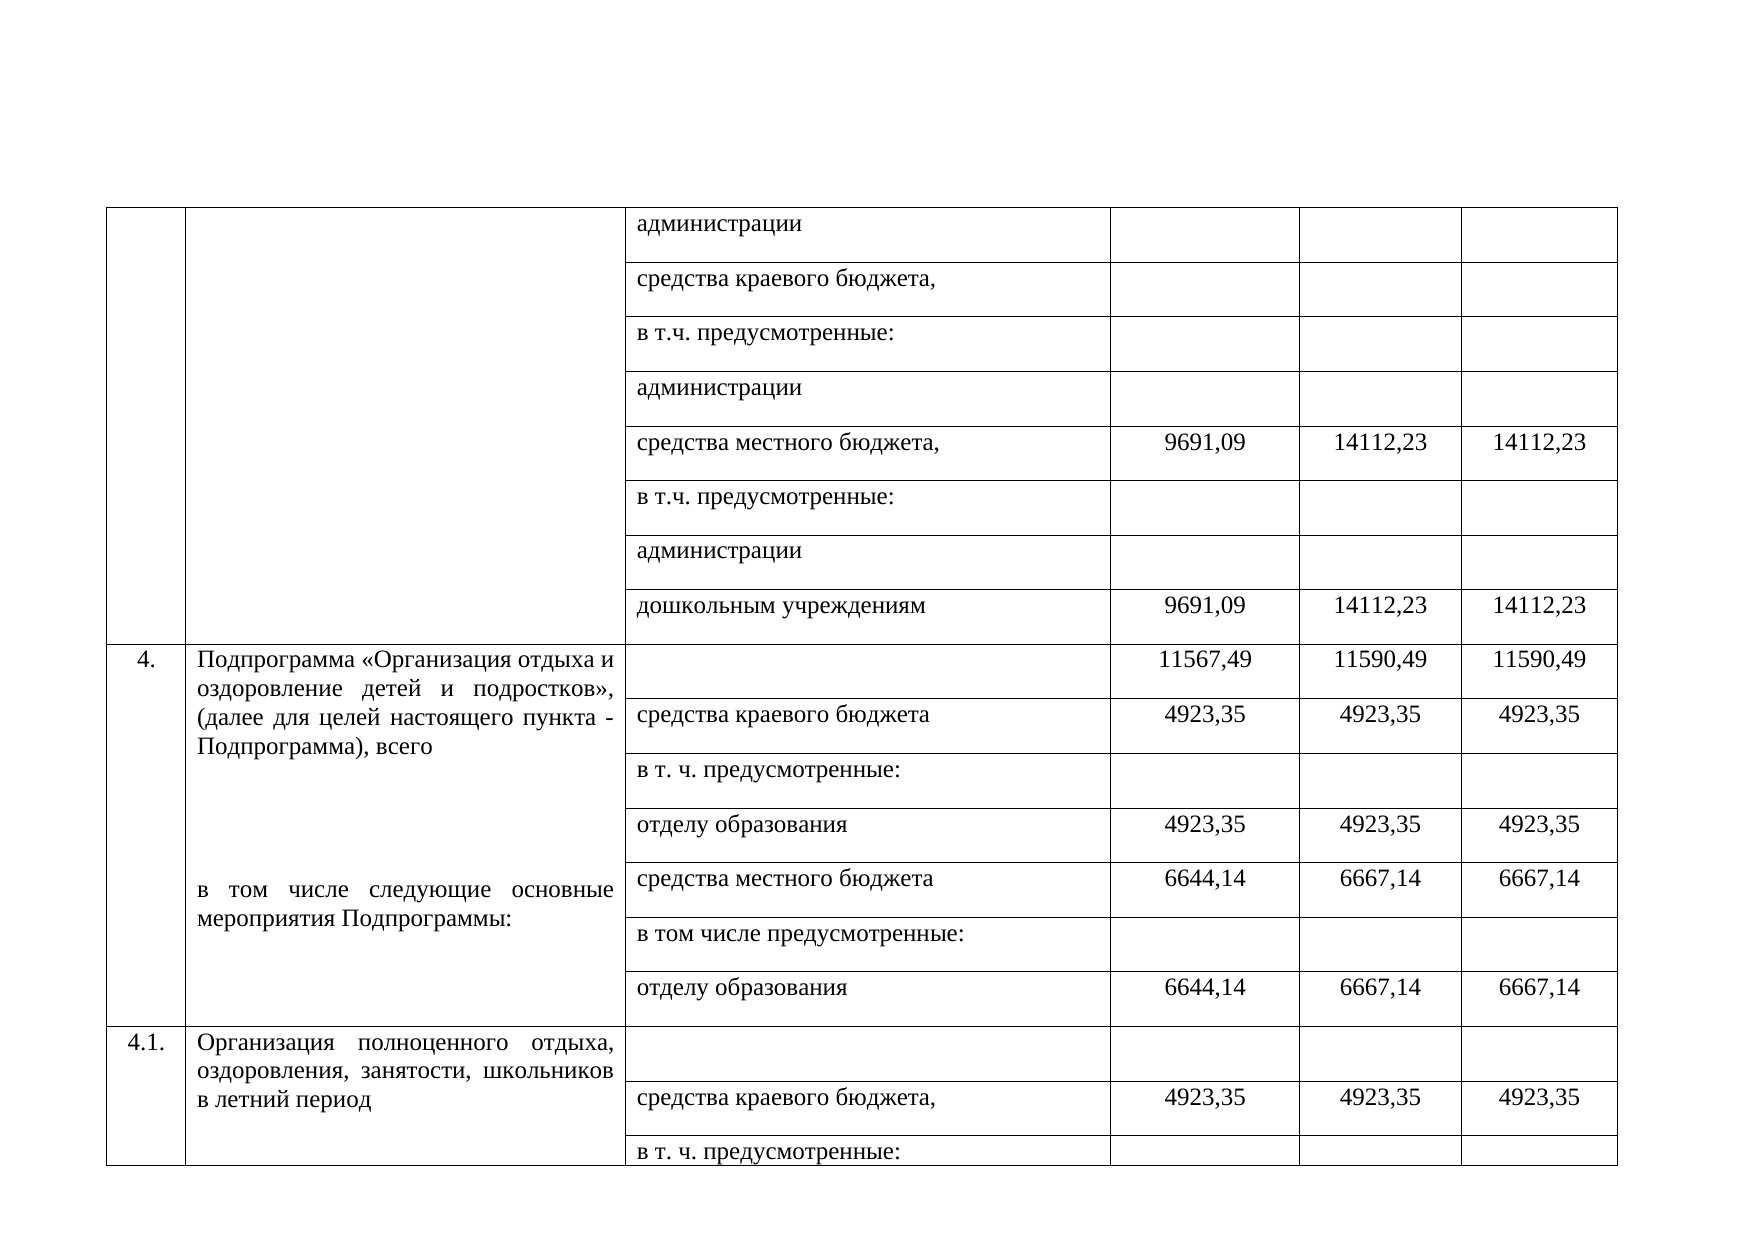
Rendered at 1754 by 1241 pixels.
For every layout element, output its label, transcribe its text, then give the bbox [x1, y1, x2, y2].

table_cell 6644,14 [1111, 972, 1299, 1026]
table_cell администрации [626, 372, 1110, 426]
table_cell в т. ч. предусмотренные: [626, 754, 1110, 808]
table_cell 4923,35 [1300, 1082, 1461, 1135]
table_cell средства краевого бюджета, [626, 1082, 1110, 1135]
table_cell [1111, 536, 1299, 589]
table_cell 6667,14 [1300, 863, 1461, 917]
table_cell [1462, 918, 1617, 971]
table_cell [1300, 918, 1461, 971]
table_cell [1462, 536, 1617, 589]
table_cell 4923,35 [1462, 1082, 1617, 1135]
table_cell 4923,35 [1300, 699, 1461, 753]
table_cell [1111, 317, 1299, 371]
table_cell [1462, 317, 1617, 371]
table_cell 14112,23 [1300, 590, 1461, 643]
table_cell [626, 1027, 1110, 1081]
table_cell [1462, 481, 1617, 534]
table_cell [626, 1136, 1110, 1165]
table_cell 4923,35 [1111, 1082, 1299, 1135]
table_cell 9691,09 [1111, 590, 1299, 643]
table_cell в том числе предусмотренные: [626, 918, 1110, 971]
table_cell [1111, 754, 1299, 808]
table_cell 4923,35 [1462, 699, 1617, 753]
table_cell 11590,49 [1462, 645, 1617, 698]
table_cell в т.ч. предусмотренные: [626, 317, 1110, 371]
table_cell дошкольным учреждениям [626, 590, 1110, 643]
table_cell 14112,23 [1462, 427, 1617, 480]
table_cell [1300, 1027, 1461, 1081]
table_cell 4.1. [107, 1027, 185, 1165]
table_cell [1462, 754, 1617, 808]
table_cell [1300, 208, 1461, 262]
table_cell 4923,35 [1111, 809, 1299, 862]
table_cell [1300, 1136, 1461, 1165]
table_cell администрации [626, 536, 1110, 589]
table_cell [626, 645, 1110, 698]
table_cell отделу образования [626, 809, 1110, 862]
table_cell [1462, 1027, 1617, 1081]
table_cell [1462, 263, 1617, 316]
table_cell [1300, 754, 1461, 808]
table_cell средства краевого бюджета [626, 699, 1110, 753]
table_cell [1300, 536, 1461, 589]
table_cell 4. [107, 645, 185, 1026]
table_cell отделу образования [626, 972, 1110, 1026]
table_cell [1111, 918, 1299, 971]
table_cell [1300, 372, 1461, 426]
table_cell [1111, 1136, 1299, 1165]
table_cell 11590,49 [1300, 645, 1461, 698]
table_cell 4923,35 [1462, 809, 1617, 862]
table_cell Подпрограмма «Организация отдыха и оздоровление детей и подростков», (далее для целей настоящего пункта - Подпрограмма), всего в том числе следующие основные мероприятия Подпрограммы: [186, 645, 625, 1026]
table_cell в т.ч. предусмотренные: [626, 481, 1110, 534]
table_cell 11567,49 [1111, 645, 1299, 698]
table_cell 6667,14 [1300, 972, 1461, 1026]
table_cell 4923,35 [1111, 699, 1299, 753]
table_cell 6667,14 [1462, 972, 1617, 1026]
table_cell 6667,14 [1462, 863, 1617, 917]
table_cell [1462, 208, 1617, 262]
table_cell средства краевого бюджета, [626, 263, 1110, 316]
table_cell Организация полноценного отдыха, оздоровления, занятости, школьников в летний период [186, 1027, 625, 1165]
table_cell средства местного бюджета [626, 863, 1110, 917]
table_cell [1462, 1136, 1617, 1165]
table_cell [1300, 263, 1461, 316]
table_cell [1111, 481, 1299, 534]
table_cell 4923,35 [1300, 809, 1461, 862]
table_cell [1111, 208, 1299, 262]
table_cell [1111, 1027, 1299, 1081]
table_cell [1462, 372, 1617, 426]
table_cell [1111, 263, 1299, 316]
table_cell [1111, 372, 1299, 426]
table_cell [1300, 317, 1461, 371]
table_cell 9691,09 [1111, 427, 1299, 480]
table_cell 14112,23 [1300, 427, 1461, 480]
table_cell средства местного бюджета, [626, 427, 1110, 480]
table_cell 6644,14 [1111, 863, 1299, 917]
table_cell [1300, 481, 1461, 534]
table_cell администрации [626, 208, 1110, 262]
table_cell 14112,23 [1462, 590, 1617, 643]
